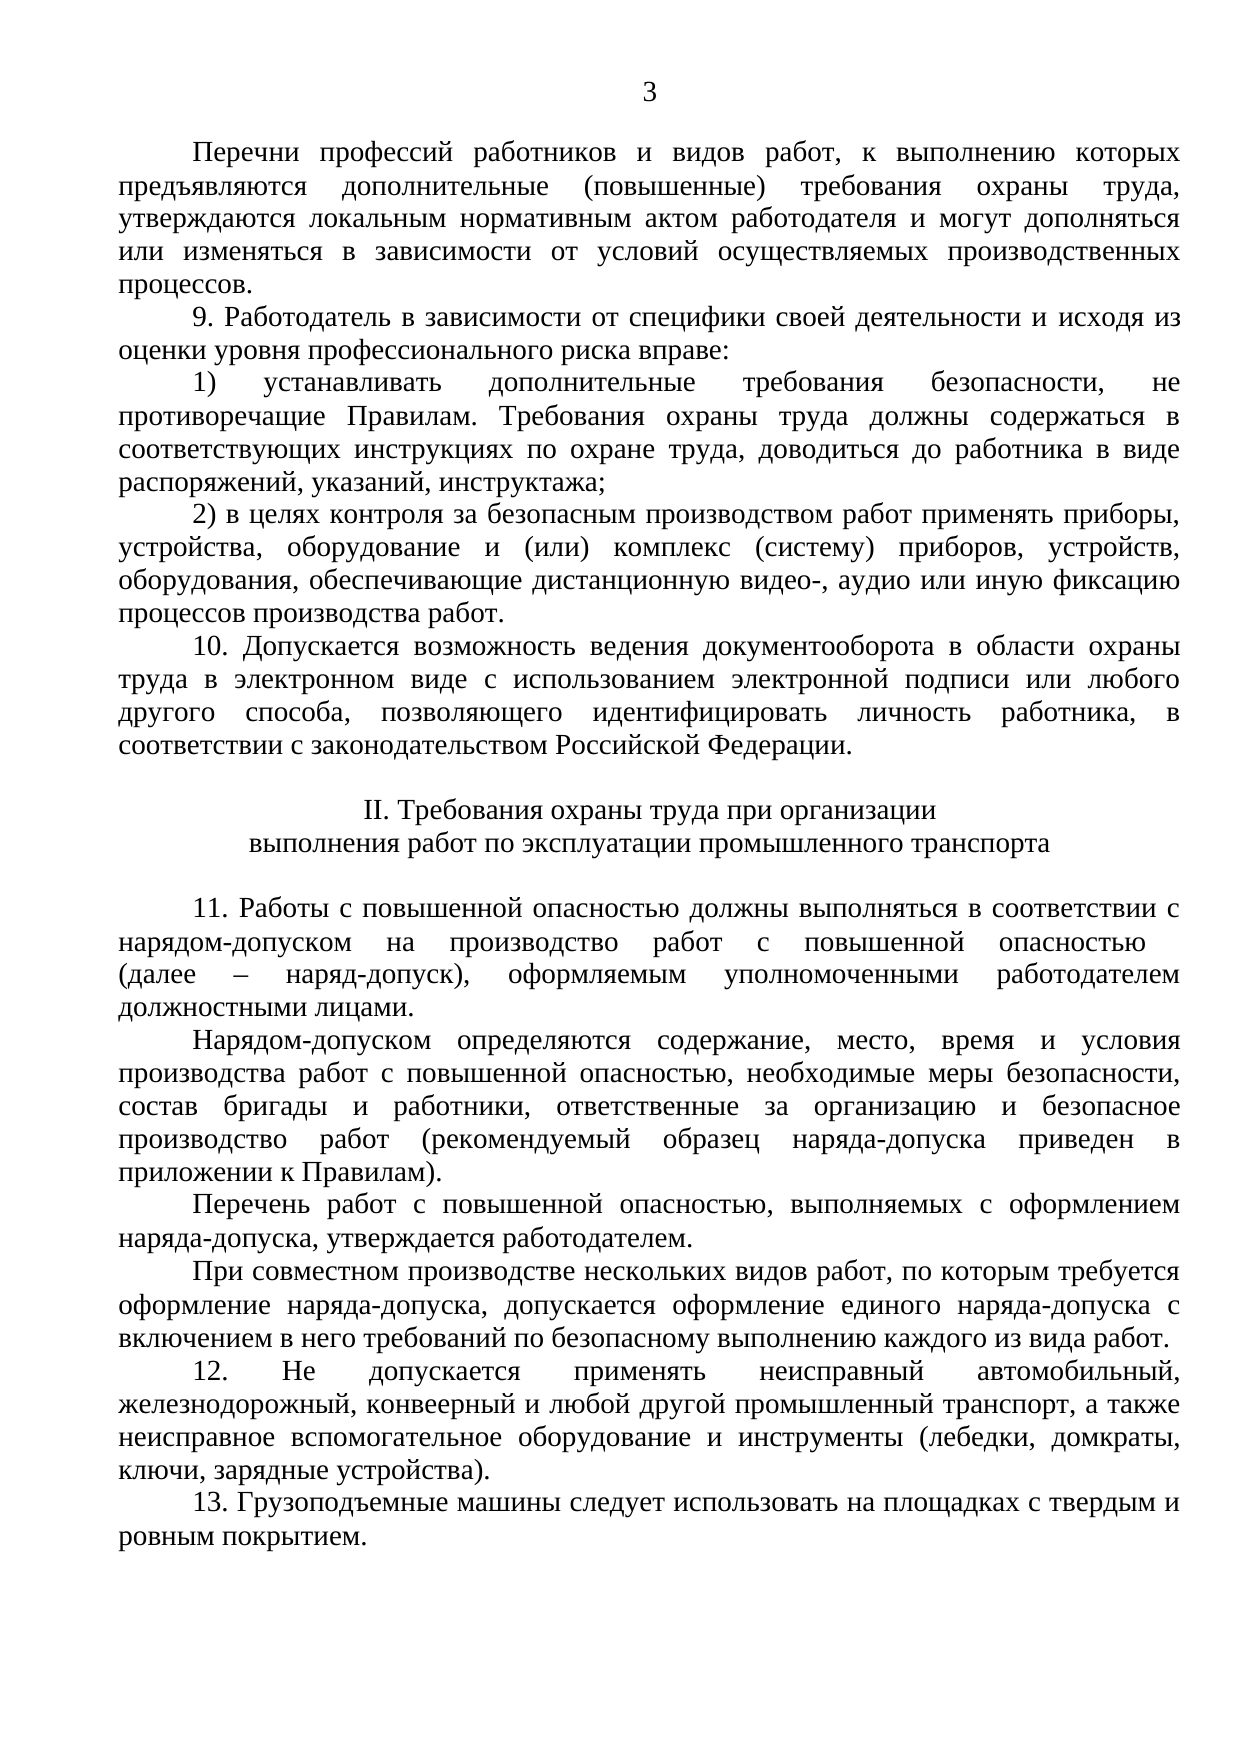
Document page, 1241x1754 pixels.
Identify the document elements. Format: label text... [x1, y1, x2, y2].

list Перечень работ с повышенной опасностью, выполняемых с оформлением наряда-допуска, утверждается работодателем. [118, 1188, 1181, 1253]
text 1) устанавливать дополнительные требования безопасности, не противоречащие Правилам. Требования охраны труда должны содержаться в соответствующих инструкциях по охране труда, доводиться до работника в виде распоряжений, указаний, инструктажа; [118, 366, 1181, 497]
text При совместном производстве нескольких видов работ, по которым требуется оформление наряда-допуска, допускается оформление единого наряда-допуска с включением в него требований по безопасному выполнению каждого из вида работ. [118, 1253, 1181, 1354]
text 9. Работодатель в зависимости от специфики своей деятельности и исходя из оценки уровня профессионального риска вправе: [118, 300, 1181, 366]
text 13. Грузоподъемные машины следует использовать на площадках с твердым и ровным покрытием. [118, 1486, 1181, 1551]
text Перечни профессий работников и видов работ, к выполнению которых предъявляются дополнительные (повышенные) требования охраны труда, утверждаются локальным нормативным актом работодателя и могут дополняться или изменяться в зависимости от условий осуществляемых производственных процессов. [118, 135, 1181, 300]
text 12. Не допускается применять неисправный автомобильный, железнодорожный, конвеерный и любой другой промышленный транспорт, а также неисправное вспомогательное оборудование и инструменты (лебедки, домкраты, ключи, зарядные устройства). [118, 1354, 1181, 1486]
text 11. Работы с повышенной опасностью должны выполняться в соответствии с нарядом-допуском на производство работ с повышенной опасностью (далее – наряд-допуск), оформляемым уполномоченными работодателем должностными лицами. [118, 892, 1181, 1023]
text 2) в целях контроля за безопасным производством работ применять приборы, устройства, оборудование и (или) комплекс (систему) приборов, устройств, оборудования, обеспечивающие дистанционную видео-, аудио или иную фиксацию процессов производства работ. [118, 497, 1181, 629]
text Нарядом-допуском определяются содержание, место, время и условия производства работ с повышенной опасностью, необходимые меры безопасности, состав бригады и работники, ответственные за организацию и безопасное производство работ (рекомендуемый образец наряда-допуска приведен в приложении к Правилам). [118, 1023, 1181, 1188]
text выполнения работ по эксплуатации промышленного транспорта [118, 826, 1181, 859]
text II. Требования охраны труда при организации [118, 793, 1181, 826]
text 10. Допускается возможность ведения документооборота в области охраны труда в электронном виде с использованием электронной подписи или любого другого способа, позволяющего идентифицировать личность работника, в соответствии с законодательством Российской Федерации. [118, 629, 1181, 760]
